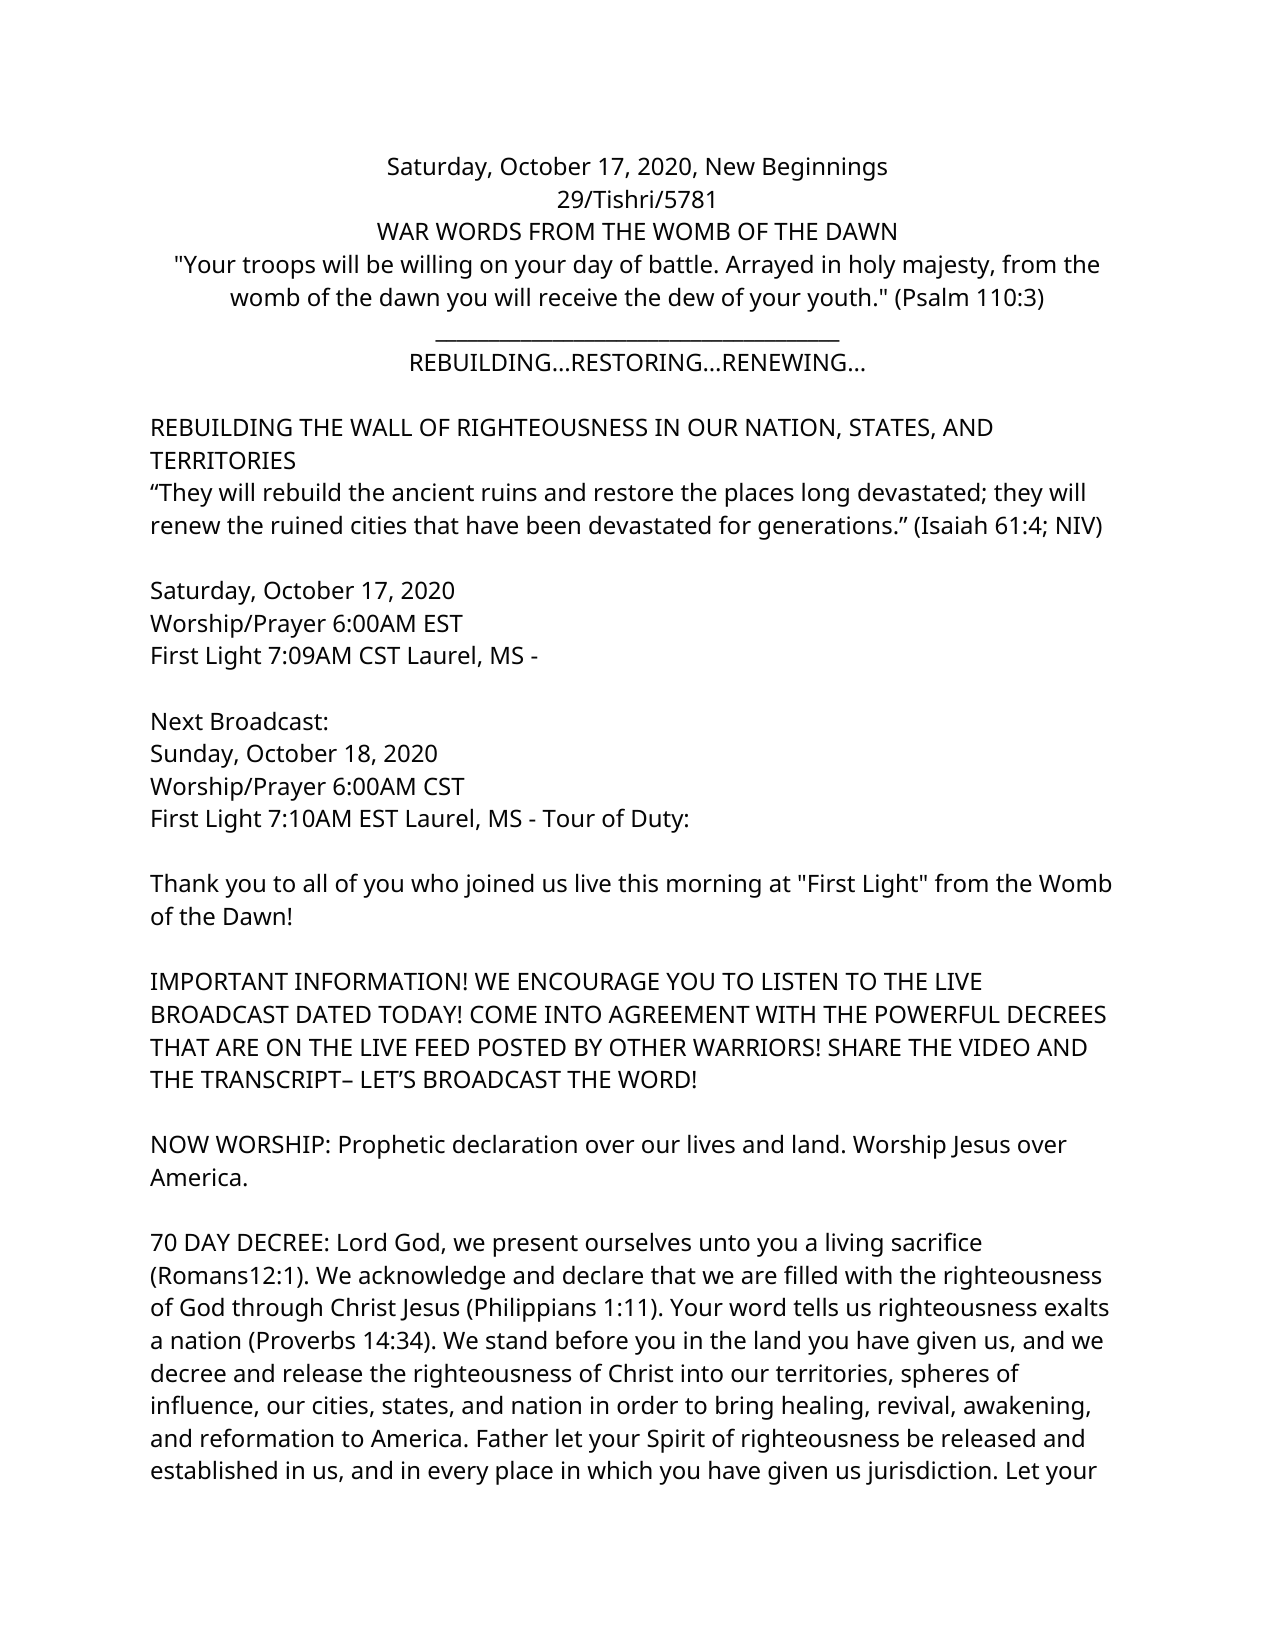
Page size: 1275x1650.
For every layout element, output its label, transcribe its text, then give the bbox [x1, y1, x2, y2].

text Worship/Prayer 6:00AM EST [150, 606, 1125, 639]
text REBUILDING THE WALL OF RIGHTEOUSNESS IN OUR NATION, STATES, AND TERRITORIES [150, 411, 1125, 476]
text NOW WORSHIP: Prophetic declaration over our lives and land. Worship Jesus over America. [150, 1128, 1125, 1193]
text IMPORTANT INFORMATION! WE ENCOURAGE YOU TO LISTEN TO THE LIVE BROADCAST DATED TODAY! COME INTO AGREEMENT WITH THE POWERFUL DECREES THAT ARE ON THE LIVE FEED POSTED BY OTHER WARRIORS! SHARE THE VIDEO AND THE TRANSCRIPT– LET’S BROADCAST THE WORD! [150, 965, 1125, 1096]
text WAR WORDS FROM THE WOMB OF THE DAWN [150, 215, 1125, 248]
text Next Broadcast: [150, 704, 1125, 737]
text 29/Tishri/5781 [150, 183, 1125, 215]
text REBUILDING…RESTORING…RENEWING… [150, 346, 1125, 378]
text ______________________________________ [150, 313, 1125, 346]
text First Light 7:10AM EST Laurel, MS - Tour of Duty: [150, 802, 1125, 835]
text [150, 1226, 1125, 1487]
text Sunday, October 18, 2020 [150, 737, 1125, 769]
text Worship/Prayer 6:00AM CST [150, 769, 1125, 802]
text Saturday, October 17, 2020, New Beginnings [150, 150, 1125, 183]
text Thank you to all of you who joined us live this morning at "First Light" from the Womb of the Dawn! [150, 867, 1125, 932]
text Saturday, October 17, 2020 [150, 574, 1125, 606]
text First Light 7:09AM CST Laurel, MS - [150, 639, 1125, 672]
text “They will rebuild the ancient ruins and restore the places long devastated; they will renew the ruined cities that have been devastated for generations.” (Isaiah 61:4; NIV) [150, 476, 1125, 541]
text "Your troops will be willing on your day of battle. Arrayed in holy majesty, from the womb of the dawn you will receive the dew of your youth." (Psalm 110:3) [150, 248, 1125, 313]
